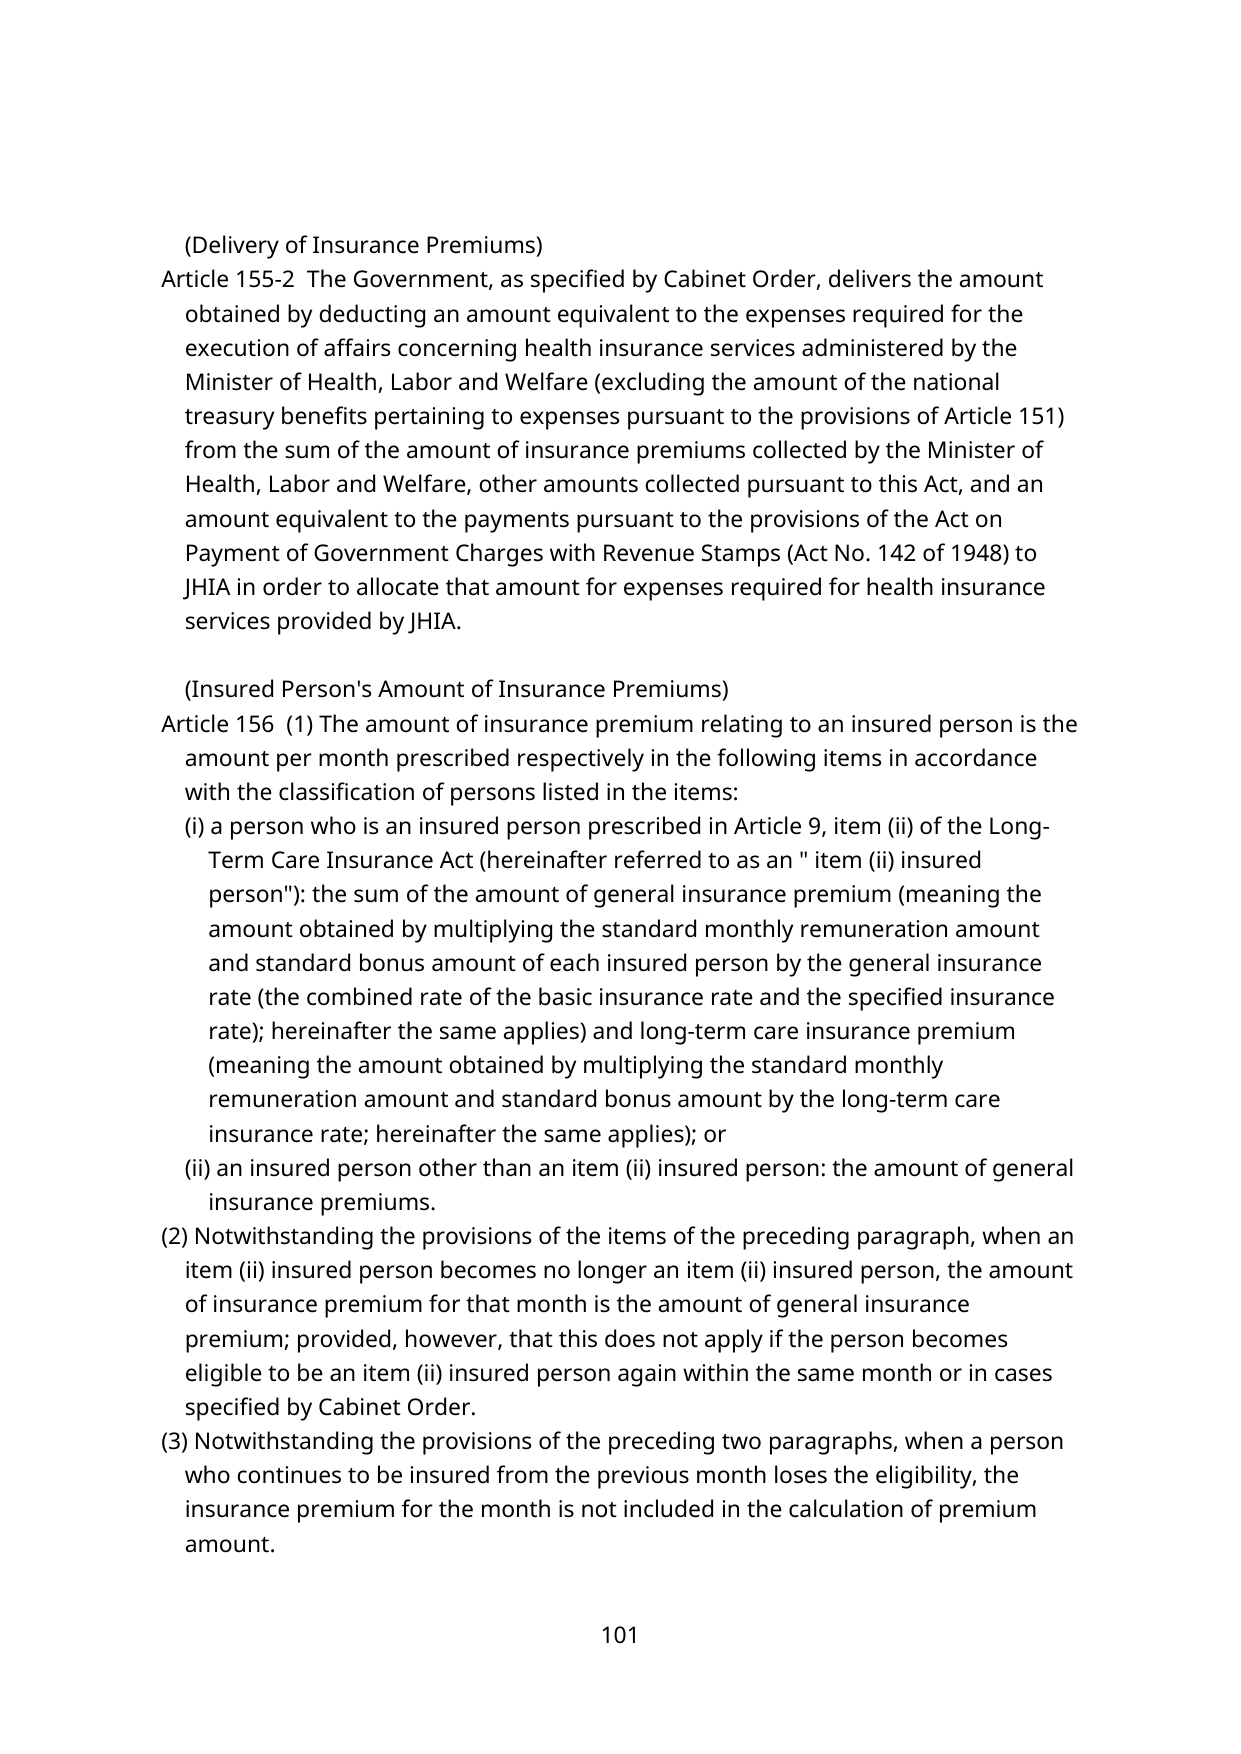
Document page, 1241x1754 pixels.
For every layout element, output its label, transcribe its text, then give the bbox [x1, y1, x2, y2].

text Article 155-2 The Government, as specified by Cabinet Order, delivers the amount obtained by deducting an amount equivalent to the expenses required for the execution of affairs concerning health insurance services administered by the Minister of Health, Labor and Welfare (excluding the amount of the national treasury benefits pertaining to expenses pursuant to the provisions of Article 151) from the sum of the amount of insurance premiums collected by the Minister of Health, Labor and Welfare, other amounts collected pursuant to this Act, and an amount equivalent to the payments pursuant to the provisions of the Act on Payment of Government Charges with Revenue Stamps (Act No. 142 of 1948) to JHIA in order to allocate that amount for expenses required for health insurance services provided by JHIA. [161, 262, 1079, 638]
text (i) a person who is an insured person prescribed in Article 9, item (ii) of the Long-Term Care Insurance Act (hereinafter referred to as an " item (ii) insured person"): the sum of the amount of general insurance premium (meaning the amount obtained by multiplying the standard monthly remuneration amount and standard bonus amount of each insured person by the general insurance rate (the combined rate of the basic insurance rate and the specified insurance rate); hereinafter the same applies) and long-term care insurance premium (meaning the amount obtained by multiplying the standard monthly remuneration amount and standard bonus amount by the long-term care insurance rate; hereinafter the same applies); or [184, 809, 1079, 1150]
text (2) Notwithstanding the provisions of the items of the preceding paragraph, when an item (ii) insured person becomes no longer an item (ii) insured person, the amount of insurance premium for that month is the amount of general insurance premium; provided, however, that this does not apply if the person becomes eligible to be an item (ii) insured person again within the same month or in cases specified by Cabinet Order. [161, 1219, 1079, 1424]
text (3) Notwithstanding the provisions of the preceding two paragraphs, when a person who continues to be insured from the previous month loses the eligibility, the insurance premium for the month is not included in the calculation of premium amount. [161, 1424, 1079, 1560]
text Article 156 (1) The amount of insurance premium relating to an insured person is the amount per month prescribed respectively in the following items in accordance with the classification of persons listed in the items: [161, 706, 1079, 809]
text (Delivery of Insurance Premiums) [184, 228, 1079, 262]
text (Insured Person's Amount of Insurance Premiums) [184, 672, 1079, 706]
text (ii) an insured person other than an item (ii) insured person: the amount of general insurance premiums. [184, 1150, 1079, 1219]
